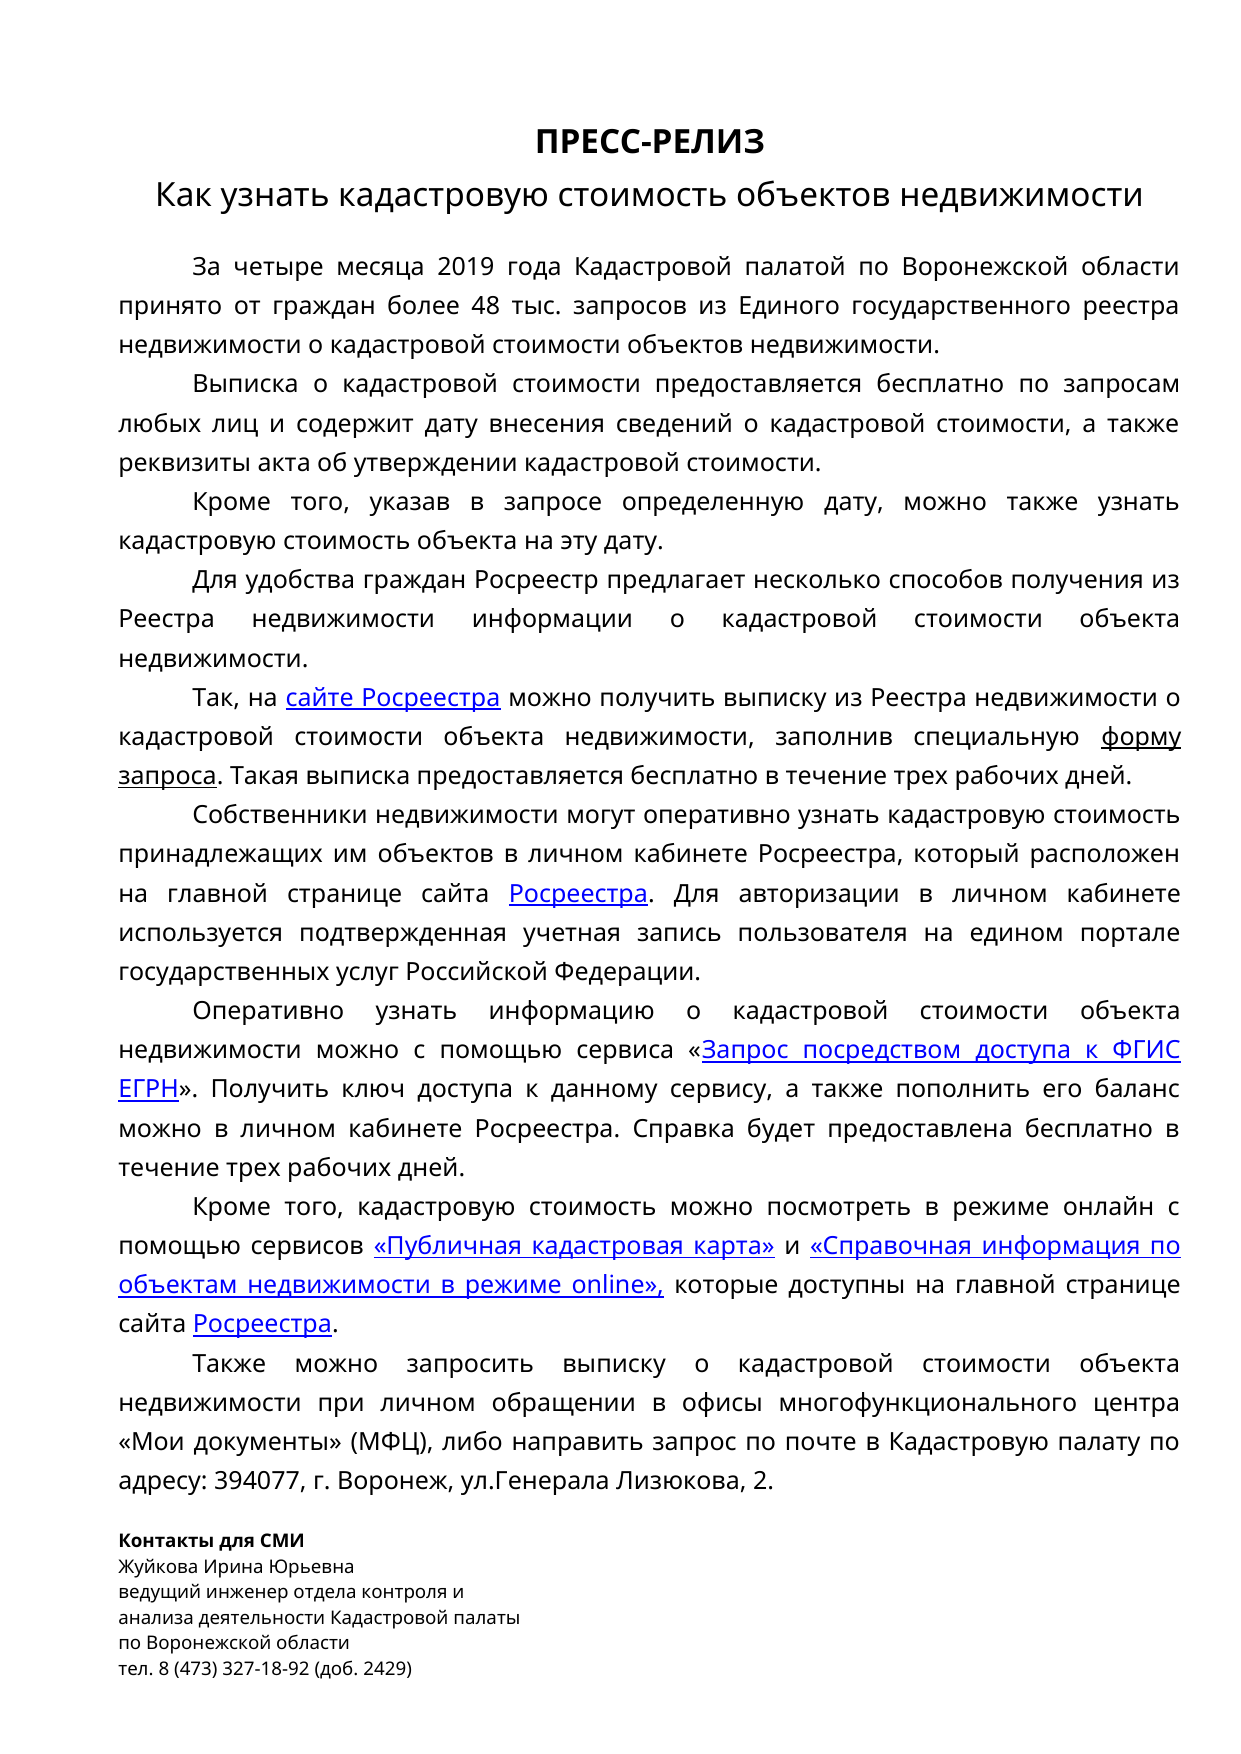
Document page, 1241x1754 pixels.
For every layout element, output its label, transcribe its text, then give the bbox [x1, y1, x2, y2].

text Для удобства граждан Росреестр предлагает несколько способов получения из Реестра недвижимости информации о кадастровой стоимости объекта недвижимости. [118, 562, 1181, 674]
text ведущий инженер отдела контроля и [118, 1578, 1181, 1604]
text ПРЕСС-РЕЛИЗ [118, 118, 1181, 163]
text Выписка о кадастровой стоимости предоставляется бесплатно по запросам любых лиц и содержит дату внесения сведений о кадастровой стоимости, а также реквизиты акта об утверждении кадастровой стоимости. [118, 366, 1181, 478]
text Собственники недвижимости могут оперативно узнать кадастровую стоимость принадлежащих им объектов в личном кабинете Росреестра, который расположен на главной странице сайта Росреестра. Для авторизации в личном кабинете используется подтвержденная учетная запись пользователя на едином портале государственных услуг Российской Федерации. [118, 797, 1181, 988]
text За четыре месяца 2019 года Кадастровой палатой по Воронежской области принято от граждан более 48 тыс. запросов из Единого государственного реестра недвижимости о кадастровой стоимости объектов недвижимости. [118, 248, 1181, 361]
text Как узнать кадастровую стоимость объектов недвижимости [118, 170, 1181, 216]
text по Воронежской области [118, 1629, 1181, 1655]
text Также можно запросить выписку о кадастровой стоимости объекта недвижимости при личном обращении в офисы многофункционального центра «Мои документы» (МФЦ), либо направить запрос по почте в Кадастровую палату по адресу: 394077, г. Воронеж, ул.Генерала Лизюкова, 2. [118, 1345, 1181, 1497]
text Так, на сайте Росреестра можно получить выписку из Реестра недвижимости о кадастровой стоимости объекта недвижимости, заполнив специальную форму запроса. Такая выписка предоставляется бесплатно в течение трех рабочих дней. [118, 679, 1181, 792]
text тел. 8 (473) 327-18-92 (доб. 2429) [118, 1655, 1181, 1681]
text Жуйкова Ирина Юрьевна [118, 1553, 1181, 1578]
text Кроме того, кадастровую стоимость можно посмотреть в режиме онлайн с помощью сервисов «Публичная кадастровая карта» и «Справочная информация по объектам недвижимости в режиме online», которые доступны на главной странице сайта Росреестра. [118, 1188, 1181, 1340]
text Контакты для СМИ [118, 1527, 1181, 1553]
text Кроме того, указав в запросе определенную дату, можно также узнать кадастровую стоимость объекта на эту дату. [118, 483, 1181, 557]
text Оперативно узнать информацию о кадастровой стоимости объекта недвижимости можно с помощью сервиса «Запрос посредством доступа к ФГИС ЕГРН». Получить ключ доступа к данному сервису, а также пополнить его баланс можно в личном кабинете Росреестра. Справка будет предоставлена бесплатно в течение трех рабочих дней. [118, 993, 1181, 1183]
text анализа деятельности Кадастровой палаты [118, 1604, 1181, 1629]
